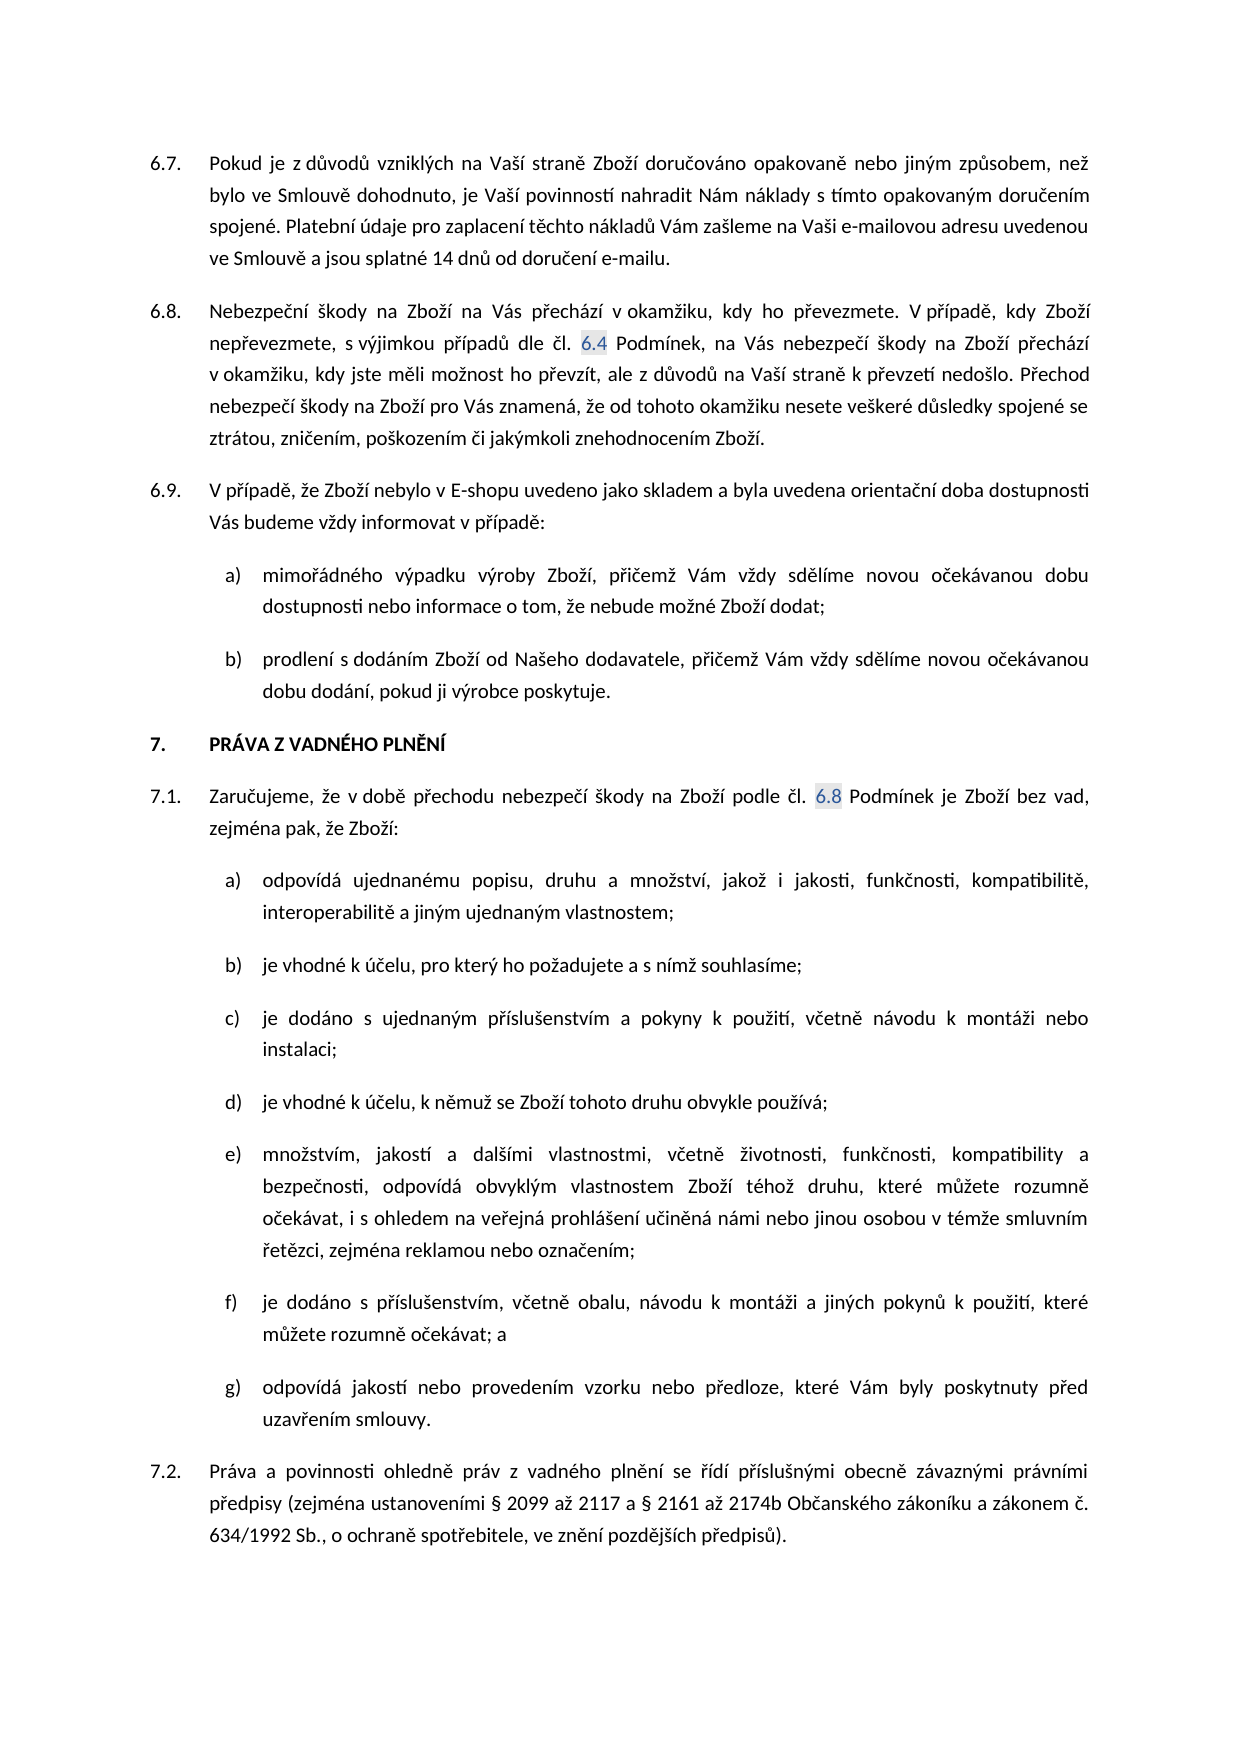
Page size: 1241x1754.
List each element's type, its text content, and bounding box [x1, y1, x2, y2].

list je vhodné k účelu, k němuž se Zboží tohoto druhu obvykle používá; [225, 1089, 1090, 1114]
list je vhodné k účelu, pro který ho požadujete a s nímž souhlasíme; [225, 952, 1090, 977]
list Nebezpeční škody na Zboží na Vás přechází v okamžiku, kdy ho převezmete. V případě, kdy Zboží nepřevezmete, s výjimkou případů dle čl. 6.4 Podmínek, na Vás nebezpečí škody na Zboží přechází v okamžiku, kdy jste měli možnost ho převzít, ale z důvodů na Vaší straně k převzetí nedošlo. Přechod nebezpečí škody na Zboží pro Vás znamená, že od tohoto okamžiku nesete veškeré důsledky spojené se ztrátou, zničením, poškozením či jakýmkoli znehodnocením Zboží. [150, 298, 1090, 450]
list množstvím, jakostí a dalšími vlastnostmi, včetně životnosti, funkčnosti, kompatibility a bezpečnosti, odpovídá obvyklým vlastnostem Zboží téhož druhu, které můžete rozumně očekávat, i s ohledem na veřejná prohlášení učiněná námi nebo jinou osobou v témže smluvním řetězci, zejména reklamou nebo označením; [225, 1142, 1090, 1262]
list PRÁVA Z VADNÉHO PLNĚNÍ [150, 731, 1090, 756]
list odpovídá jakostí nebo provedením vzorku nebo předloze, které Vám byly poskytnuty před uzavřením smlouvy. [225, 1374, 1090, 1431]
list je dodáno s ujednaným příslušenstvím a pokyny k použití, včetně návodu k montáži nebo instalaci; [225, 1005, 1090, 1062]
list prodlení s dodáním Zboží od Našeho dodavatele, přičemž Vám vždy sdělíme novou očekávanou dobu dodání, pokud ji výrobce poskytuje. [225, 646, 1090, 703]
list Pokud je z důvodů vzniklých na Vaší straně Zboží doručováno opakovaně nebo jiným způsobem, než bylo ve Smlouvě dohodnuto, je Vaší povinností nahradit Nám náklady s tímto opakovaným doručením spojené. Platební údaje pro zaplacení těchto nákladů Vám zašleme na Vaši e-mailovou adresu uvedenou ve Smlouvě a jsou splatné 14 dnů od doručení e-mailu. [150, 150, 1090, 271]
list je dodáno s příslušenstvím, včetně obalu, návodu k montáži a jiných pokynů k použití, které můžete rozumně očekávat; a [225, 1289, 1090, 1347]
list odpovídá ujednanému popisu, druhu a množství, jakož i jakosti, funkčnosti, kompatibilitě, interoperabilitě a jiným ujednaným vlastnostem; [225, 868, 1090, 925]
list Práva a povinnosti ohledně práv z vadného plnění se řídí příslušnými obecně závaznými právními předpisy (zejména ustanoveními § 2099 až 2117 a § 2161 až 2174b Občanského zákoníku a zákonem č. 634/1992 Sb., o ochraně spotřebitele, ve znění pozdějších předpisů). [150, 1458, 1090, 1547]
list mimořádného výpadku výroby Zboží, přičemž Vám vždy sdělíme novou očekávanou dobu dostupnosti nebo informace o tom, že nebude možné Zboží dodat; [225, 562, 1090, 619]
list V případě, že Zboží nebylo v E-shopu uvedeno jako skladem a byla uvedena orientační doba dostupnosti Vás budeme vždy informovat v případě: [150, 478, 1090, 535]
list Zaručujeme, že v době přechodu nebezpečí škody na Zboží podle čl. 6.8 Podmínek je Zboží bez vad, zejména pak, že Zboží: [150, 783, 1090, 841]
